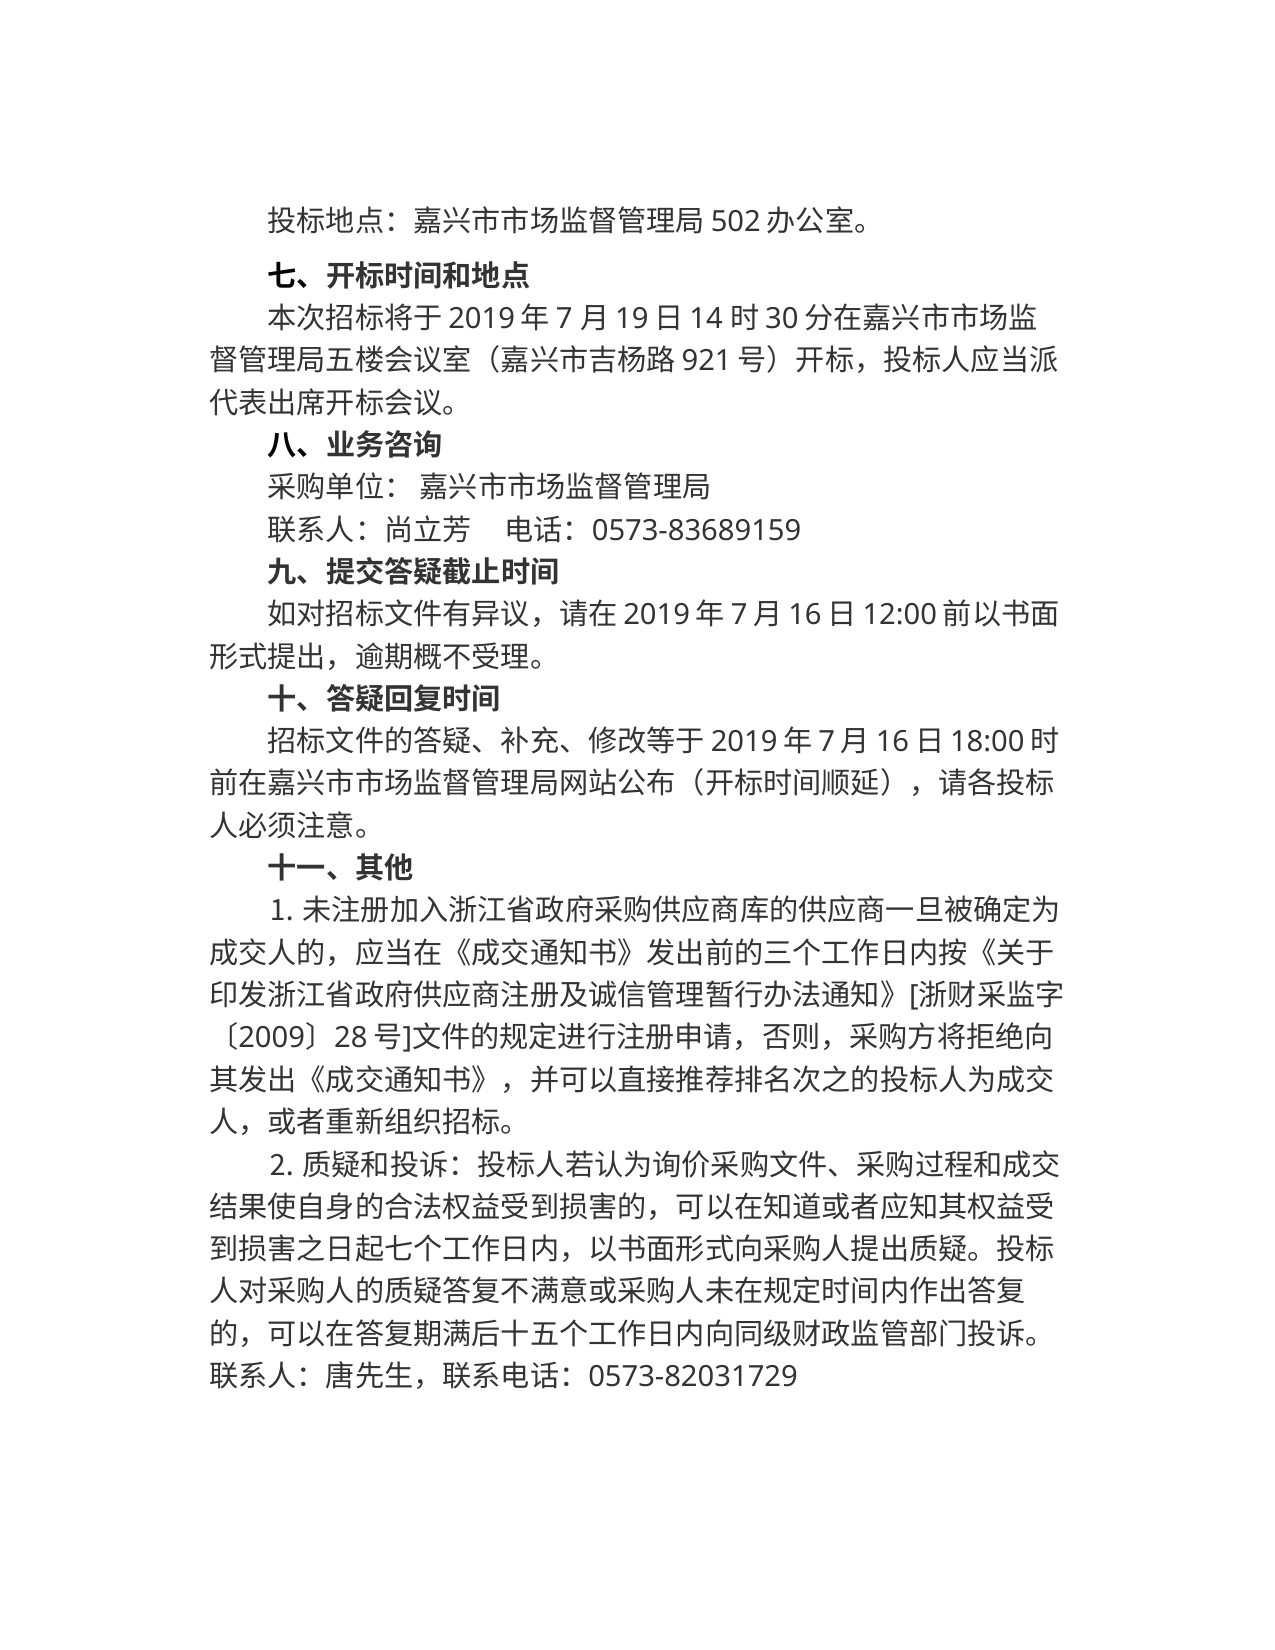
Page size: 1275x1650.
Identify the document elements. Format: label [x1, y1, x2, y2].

table_cell [207, 183, 1068, 1476]
